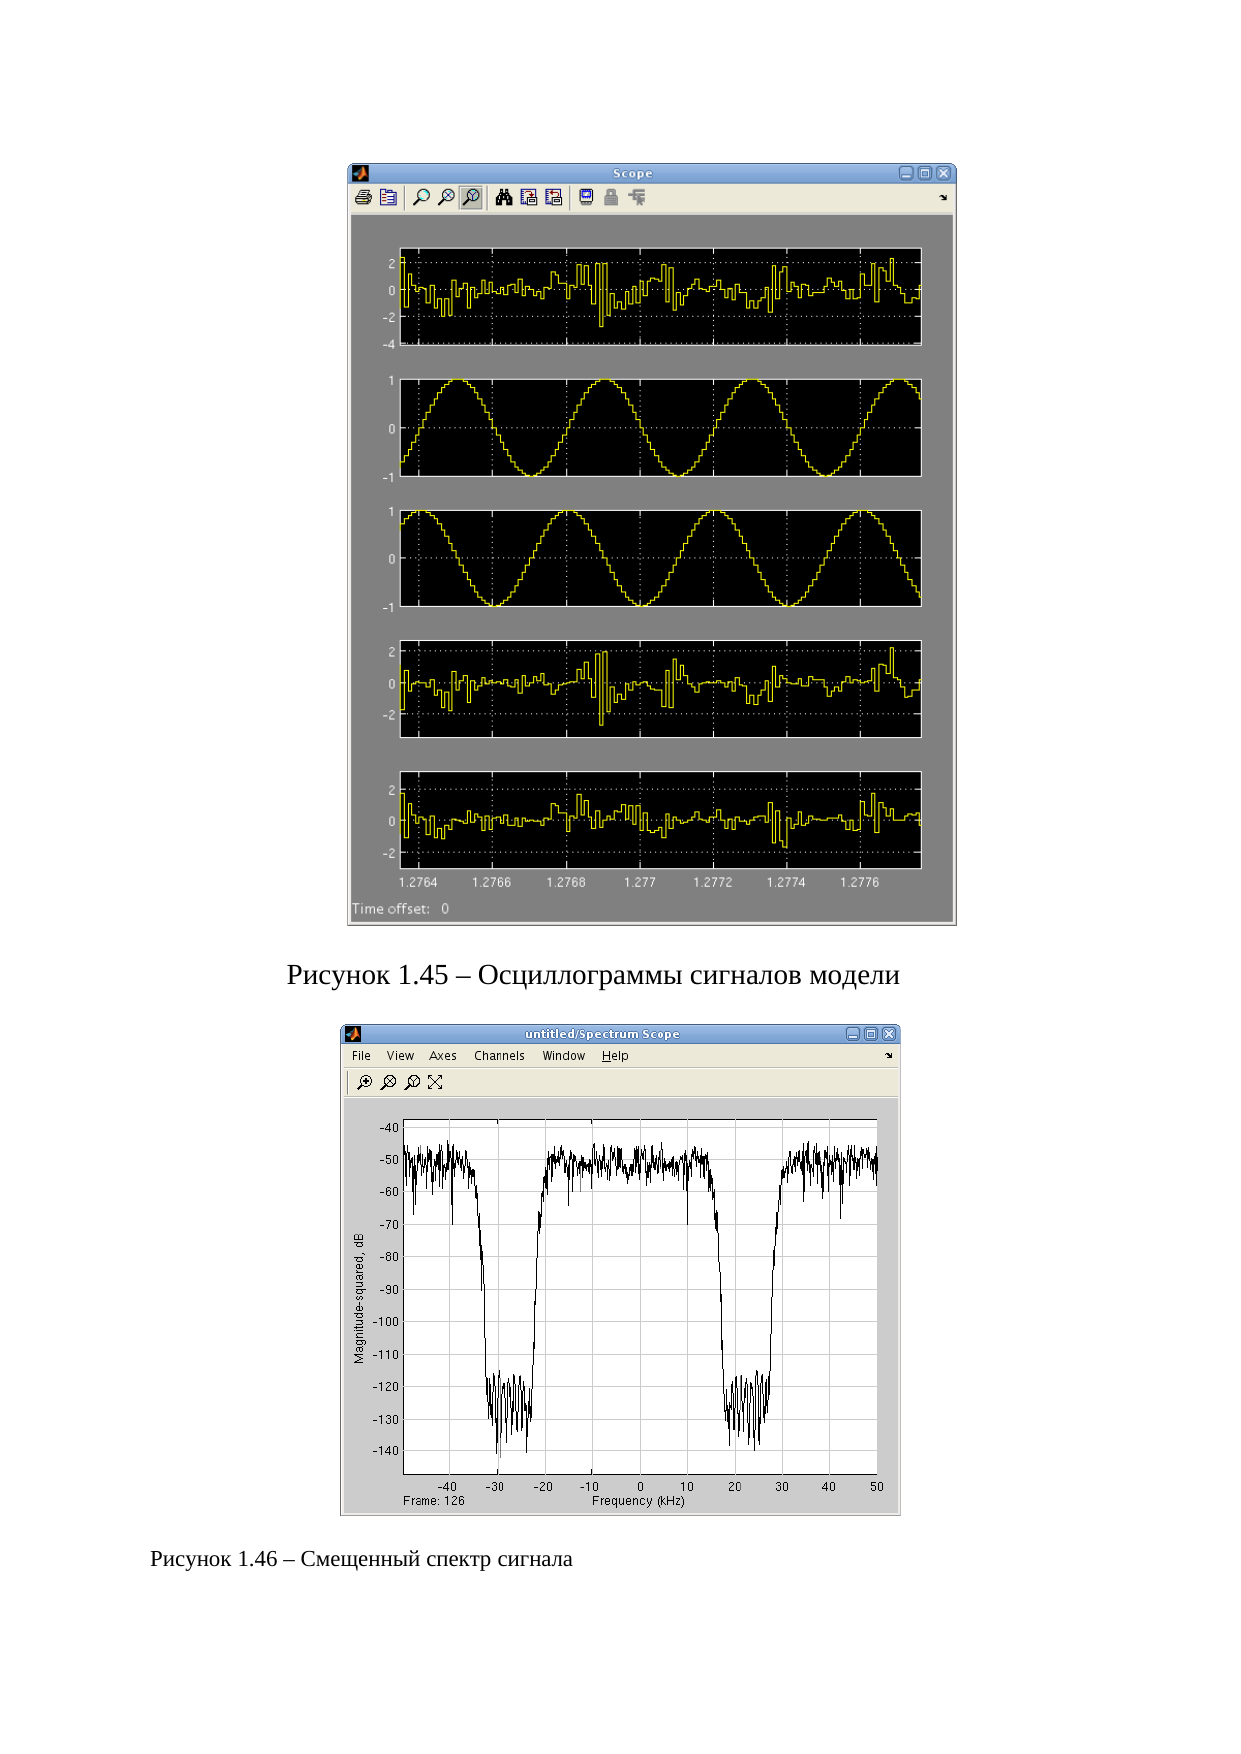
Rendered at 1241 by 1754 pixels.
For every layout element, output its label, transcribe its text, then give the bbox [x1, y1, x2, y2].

picture [347, 163, 957, 926]
text Рисунок 1.46 – Смещенный спектр сигнала [150, 1546, 1090, 1572]
picture [340, 1024, 901, 1516]
text Рисунок 1.45 – Осциллограммы сигналов модели [161, 957, 1025, 991]
